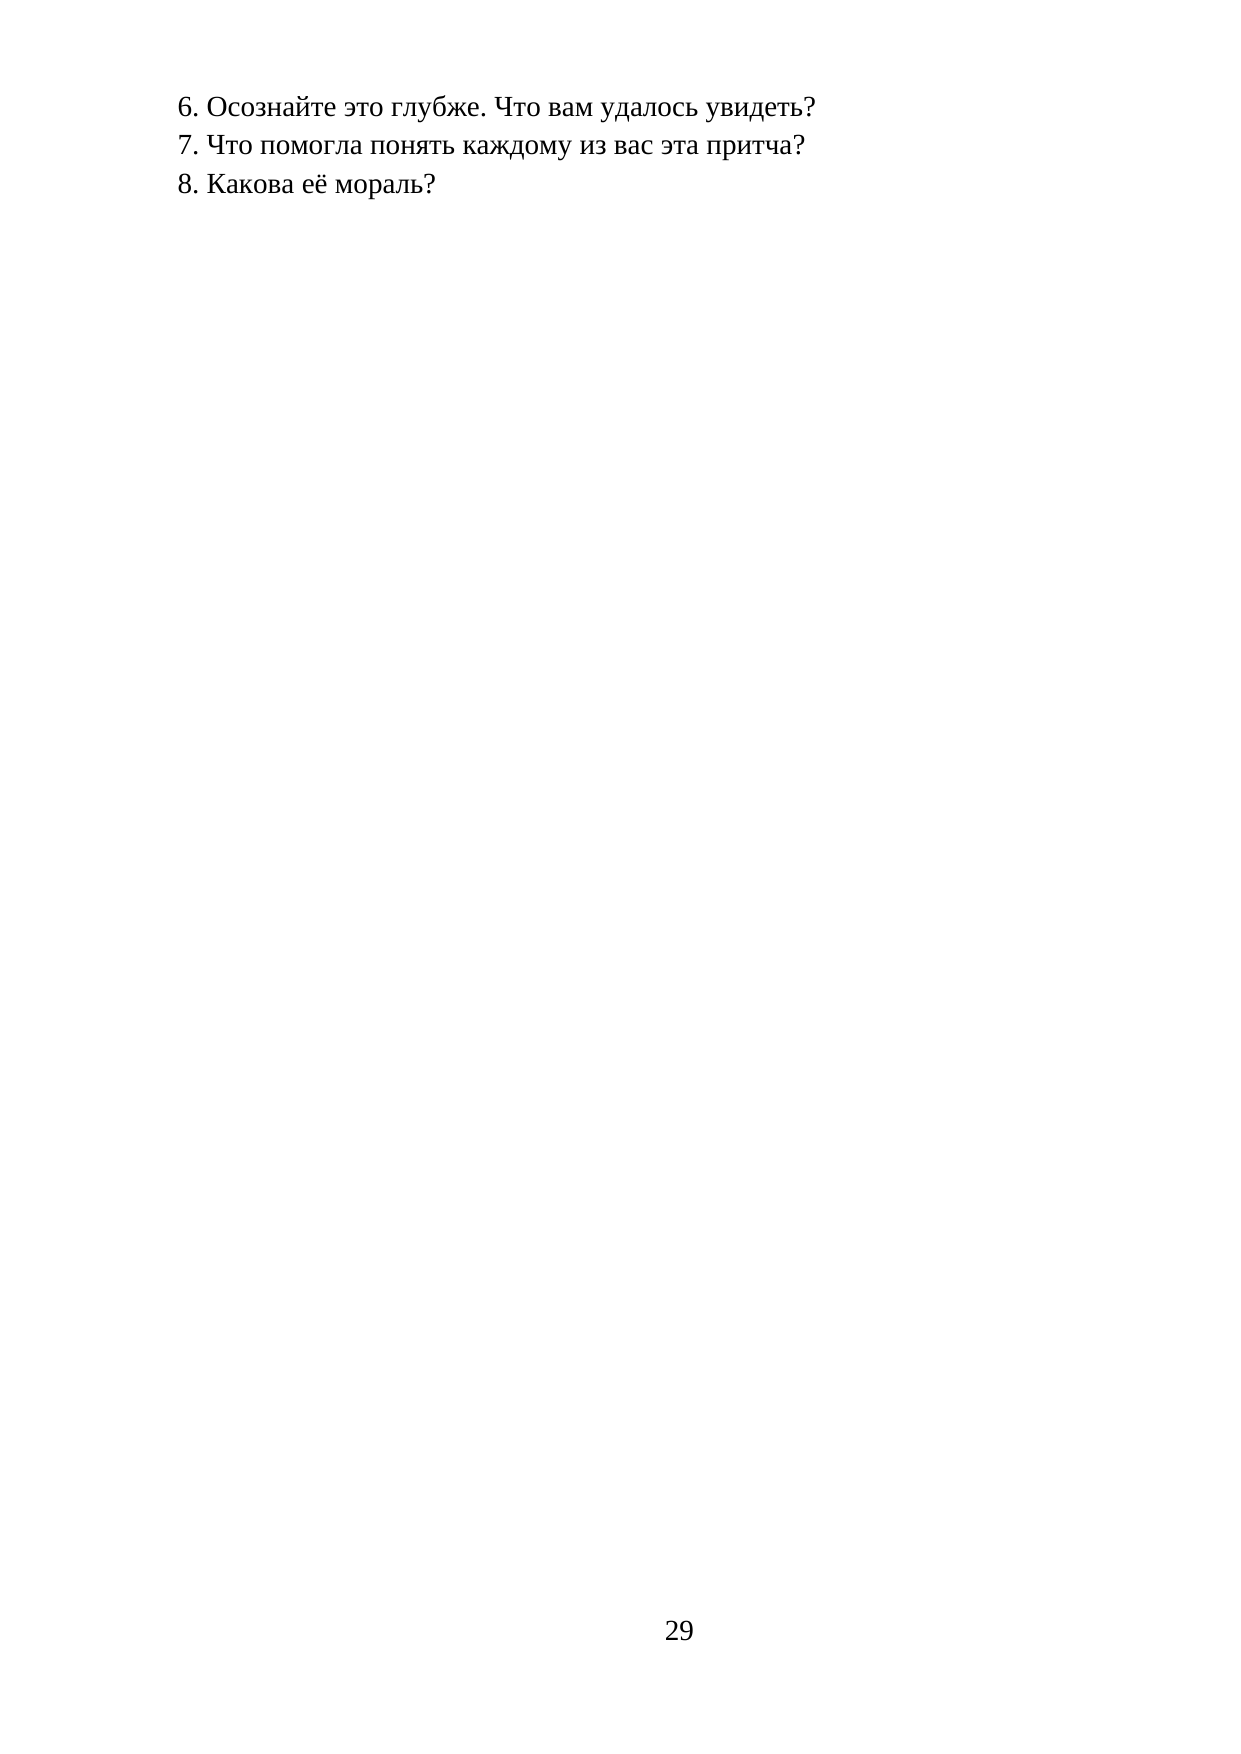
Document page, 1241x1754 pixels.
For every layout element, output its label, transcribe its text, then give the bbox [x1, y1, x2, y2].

text 8. Какова её мораль? [177, 166, 1181, 199]
text 6. Осознайте это глубже. Что вам удалось увидеть? [177, 89, 1181, 122]
text 7. Что помогла понять каждому из вас эта притча? [177, 127, 1181, 161]
